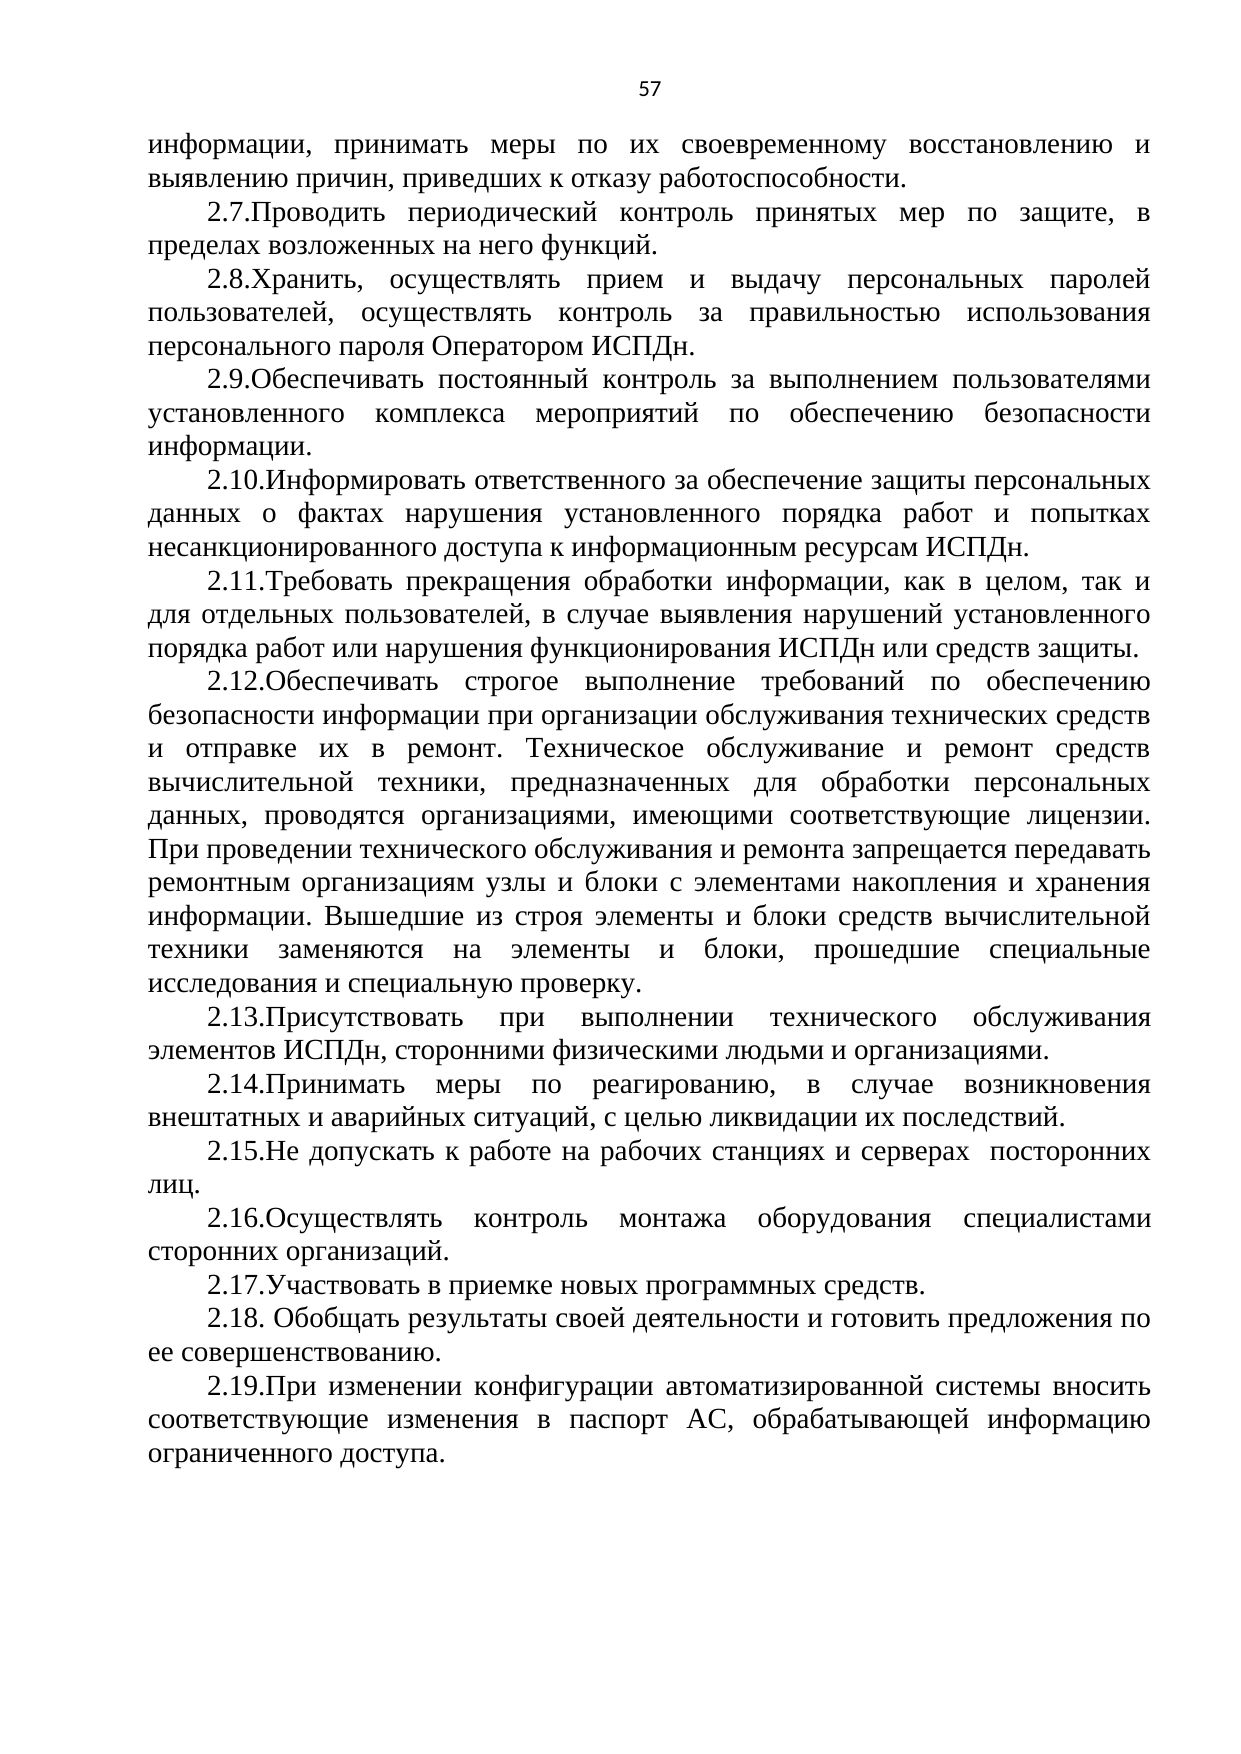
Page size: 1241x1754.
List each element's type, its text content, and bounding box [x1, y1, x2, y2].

text 2.18. Обобщать результаты своей деятельности и готовить предложения по ее совершенствованию. [148, 1301, 1152, 1368]
text 2.12.Обеспечивать строгое выполнение требований по обеспечению безопасности информации при организации обслуживания технических средств и отправке их в ремонт. Техническое обслуживание и ремонт средств вычислительной техники, предназначенных для обработки персональных данных, проводятся организациями, имеющими соответствующие лицензии. При проведении технического обслуживания и ремонта запрещается передавать ремонтным организациям узлы и блоки с элементами накопления и хранения информации. Вышедшие из строя элементы и блоки средств вычислительной техники заменяются на элементы и блоки, прошедшие специальные исследования и специальную проверку. [148, 663, 1152, 999]
text 2.9.Обеспечивать постоянный контроль за выполнением пользователями установленного комплекса мероприятий по обеспечению безопасности информации. [148, 361, 1152, 462]
text 2.17.Участвовать в приемке новых программных средств. [148, 1267, 1152, 1301]
text 2.8.Хранить, осуществлять прием и выдачу персональных паролей пользователей, осуществлять контроль за правильностью использования персонального пароля Оператором ИСПДн. [148, 261, 1152, 361]
text 2.10.Информировать ответственного за обеспечение защиты персональных данных о фактах нарушения установленного порядка работ и попытках несанкционированного доступа к информационным ресурсам ИСПДн. [148, 462, 1152, 563]
text 2.19.При изменении конфигурации автоматизированной системы вносить соответствующие изменения в паспорт АС, обрабатывающей информацию ограниченного доступа. [148, 1368, 1152, 1468]
text 2.11.Требовать прекращения обработки информации, как в целом, так и для отдельных пользователей, в случае выявления нарушений установленного порядка работ или нарушения функционирования ИСПДн или средств защиты. [148, 563, 1152, 663]
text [148, 127, 1152, 194]
text 2.15.Не допускать к работе на рабочих станциях и серверах посторонних лиц. [148, 1133, 1152, 1200]
text 2.14.Принимать меры по реагированию, в случае возникновения внештатных и аварийных ситуаций, с целью ликвидации их последствий. [148, 1066, 1152, 1133]
text 2.16.Осуществлять контроль монтажа оборудования специалистами сторонних организаций. [148, 1200, 1152, 1267]
text 2.7.Проводить периодический контроль принятых мер по защите, в пределах возложенных на него функций. [148, 194, 1152, 261]
text 2.13.Присутствовать при выполнении технического обслуживания элементов ИСПДн, сторонними физическими людьми и организациями. [148, 999, 1152, 1066]
